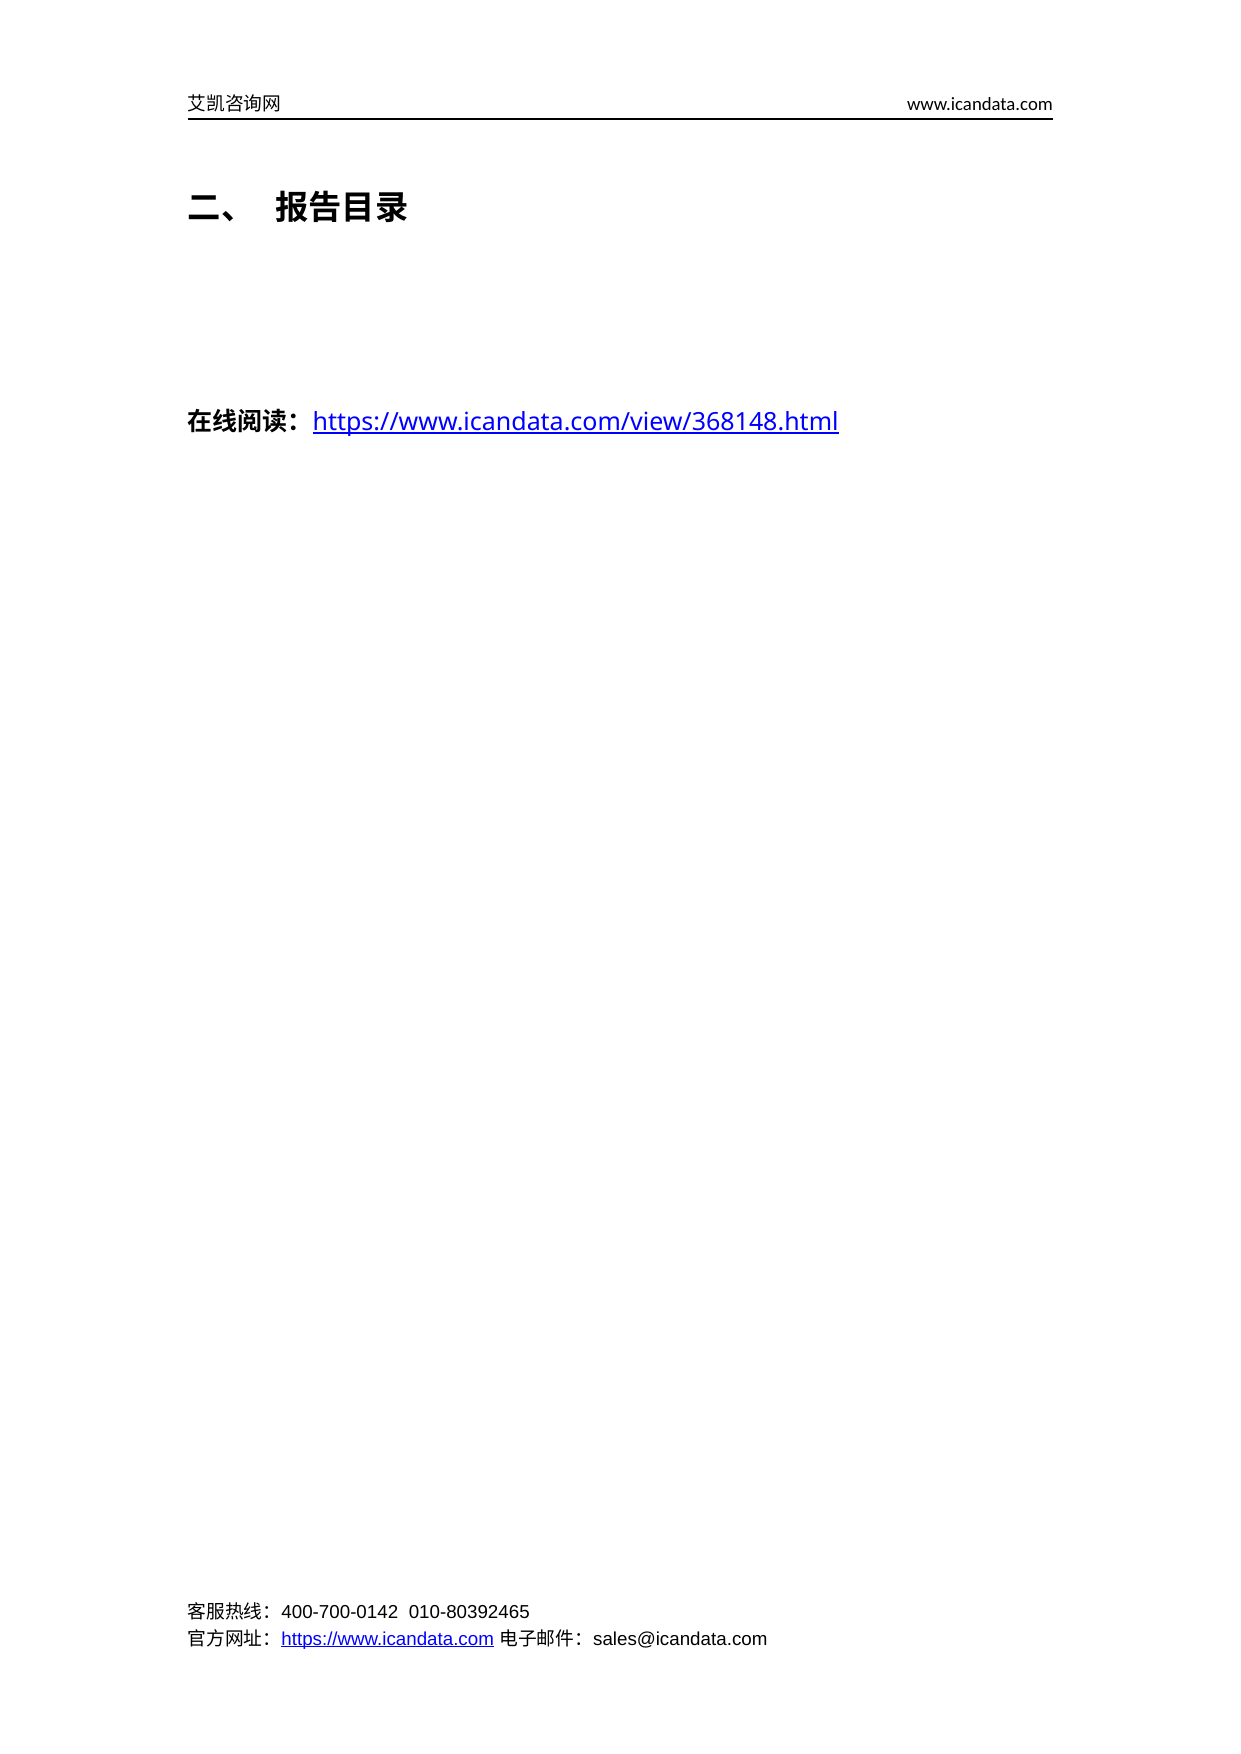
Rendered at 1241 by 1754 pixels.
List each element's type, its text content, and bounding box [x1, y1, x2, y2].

subtitle 报告目录 [187, 172, 1053, 237]
text 在线阅读：https://www.icandata.com/view/368148.html [187, 387, 1053, 452]
